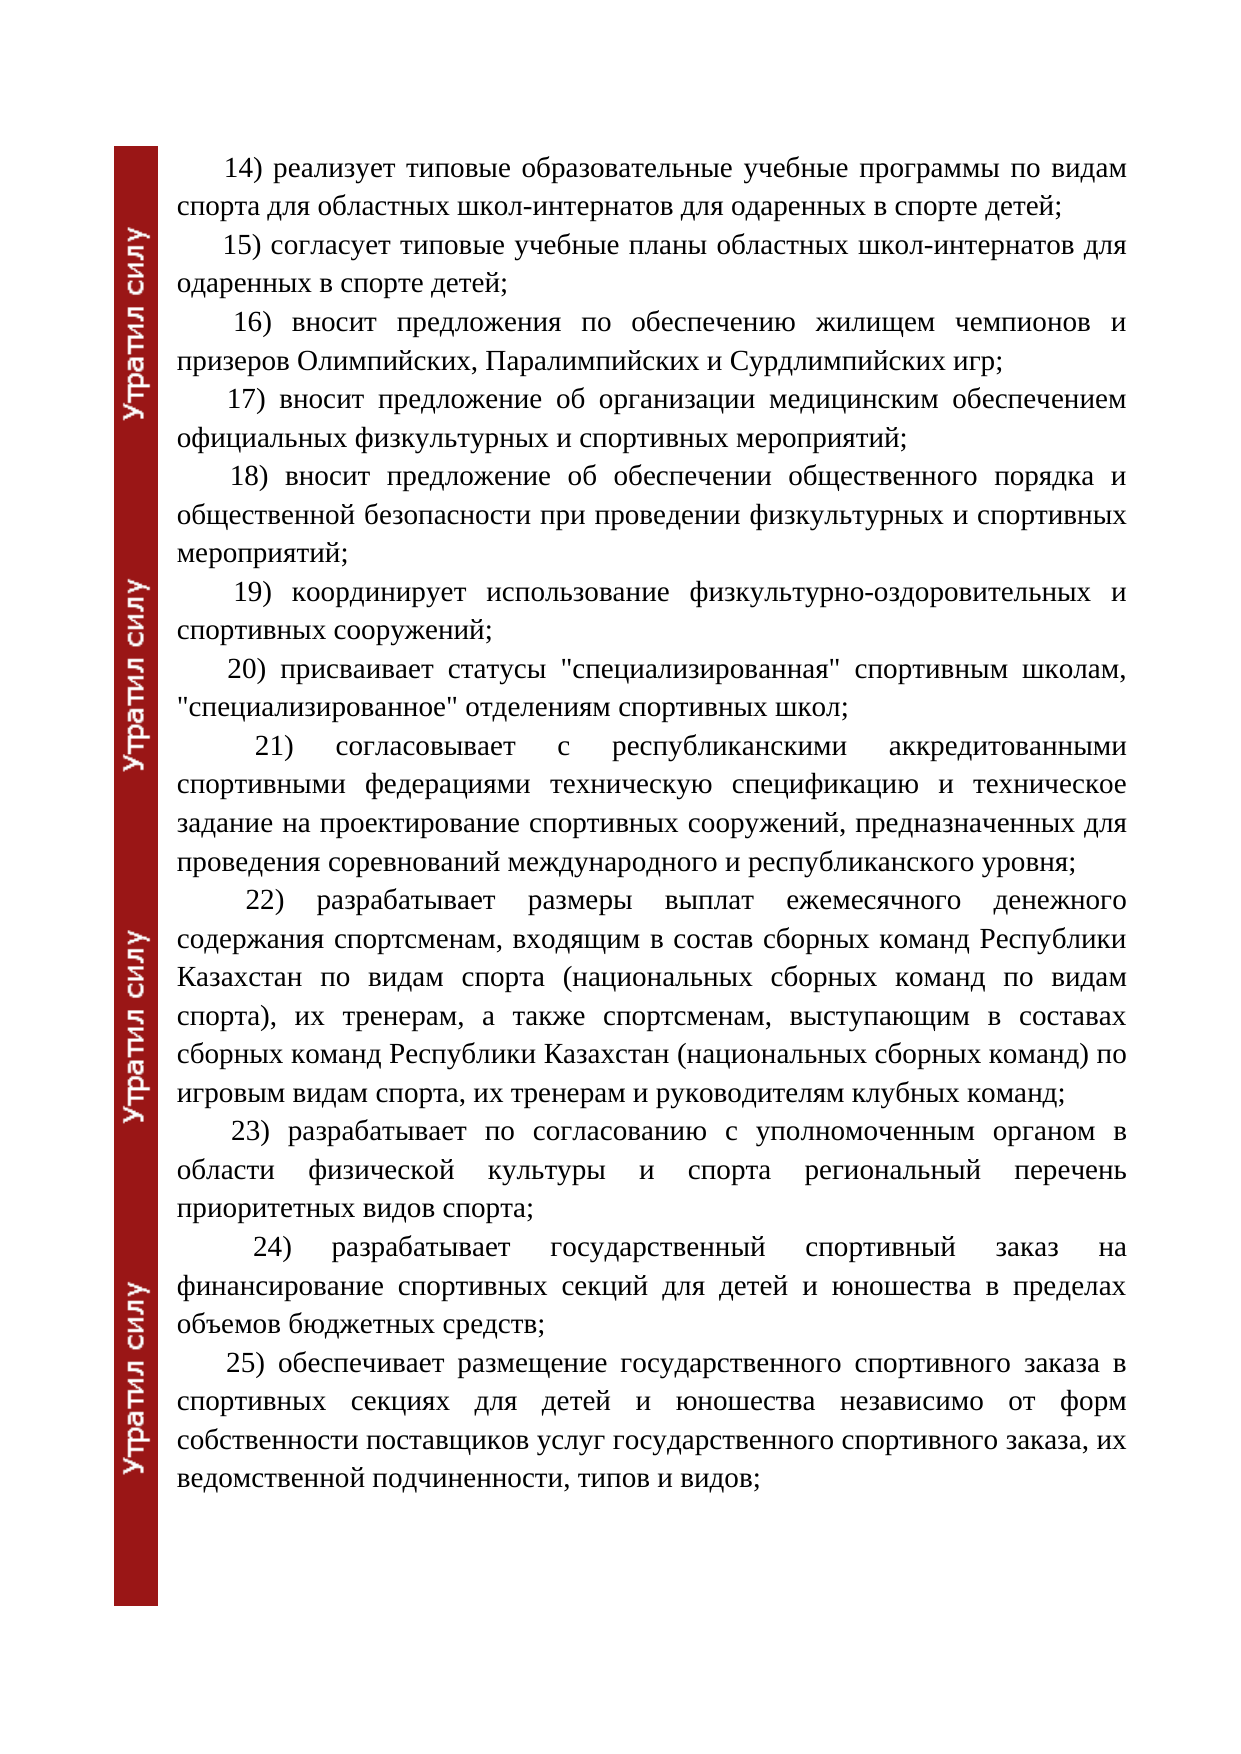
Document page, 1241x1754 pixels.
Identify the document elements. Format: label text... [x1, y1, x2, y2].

picture [114, 146, 158, 150]
text 17) вносит предложение об организации медицинским обеспечением официальных физкультурных и спортивных мероприятий; [112, 381, 1128, 453]
text 22) разрабатывает размеры выплат ежемесячного денежного содержания спортсменам, входящим в состав сборных команд Республики Казахстан по видам спорта (национальных сборных команд по видам спорта), их тренерам, а также спортсменам, выступающим в составах сборных команд Республики Казахстан (национальных сборных команд) по игровым видам спорта, их тренерам и руководителям клубных команд; [112, 882, 1128, 1108]
text 20) присваивает статусы "специализированная" спортивным школам, "специализированное" отделениям спортивных школ; [112, 651, 1128, 723]
text 14) реализует типовые образовательные учебные программы по видам спорта для областных школ-интернатов для одаренных в спорте детей; [112, 150, 1128, 222]
text 19) координирует использование физкультурно-оздоровительных и спортивных сооружений; [112, 574, 1128, 646]
picture [114, 1340, 158, 1345]
text 23) разрабатывает по согласованию с уполномоченным органом в области физической культуры и спорта региональный перечень приоритетных видов спорта; [112, 1113, 1128, 1224]
text 25) обеспечивает размещение государственного спортивного заказа в спортивных секциях для детей и юношества независимо от форм собственности поставщиков услуг государственного спортивного заказа, их ведомственной подчиненности, типов и видов; [112, 1345, 1128, 1494]
picture [114, 299, 158, 304]
text 18) вносит предложение об обеспечении общественного порядка и общественной безопасности при проведении физкультурных и спортивных мероприятий; [112, 458, 1128, 569]
text 21) согласовывает с республиканскими аккредитованными спортивными федерациями техническую спецификацию и техническое задание на проектирование спортивных сооружений, предназначенных для проведения соревнований международного и республиканского уровня; [112, 728, 1128, 877]
picture [114, 376, 158, 381]
text 24) разрабатывает государственный спортивный заказ на финансирование спортивных секций для детей и юношества в пределах объемов бюджетных средств; [112, 1229, 1128, 1340]
picture [114, 646, 158, 651]
text 16) вносит предложения по обеспечению жилищем чемпионов и призеров Олимпийских, Паралимпийских и Сурдлимпийских игр; [112, 304, 1128, 376]
picture [114, 1494, 158, 1606]
picture [114, 453, 158, 458]
picture [114, 1224, 158, 1229]
picture [114, 569, 158, 574]
picture [114, 723, 158, 728]
picture [114, 222, 158, 227]
picture [114, 1108, 158, 1113]
text 15) согласует типовые учебные планы областных школ-интернатов для одаренных в спорте детей; [112, 227, 1128, 299]
picture [114, 877, 158, 882]
